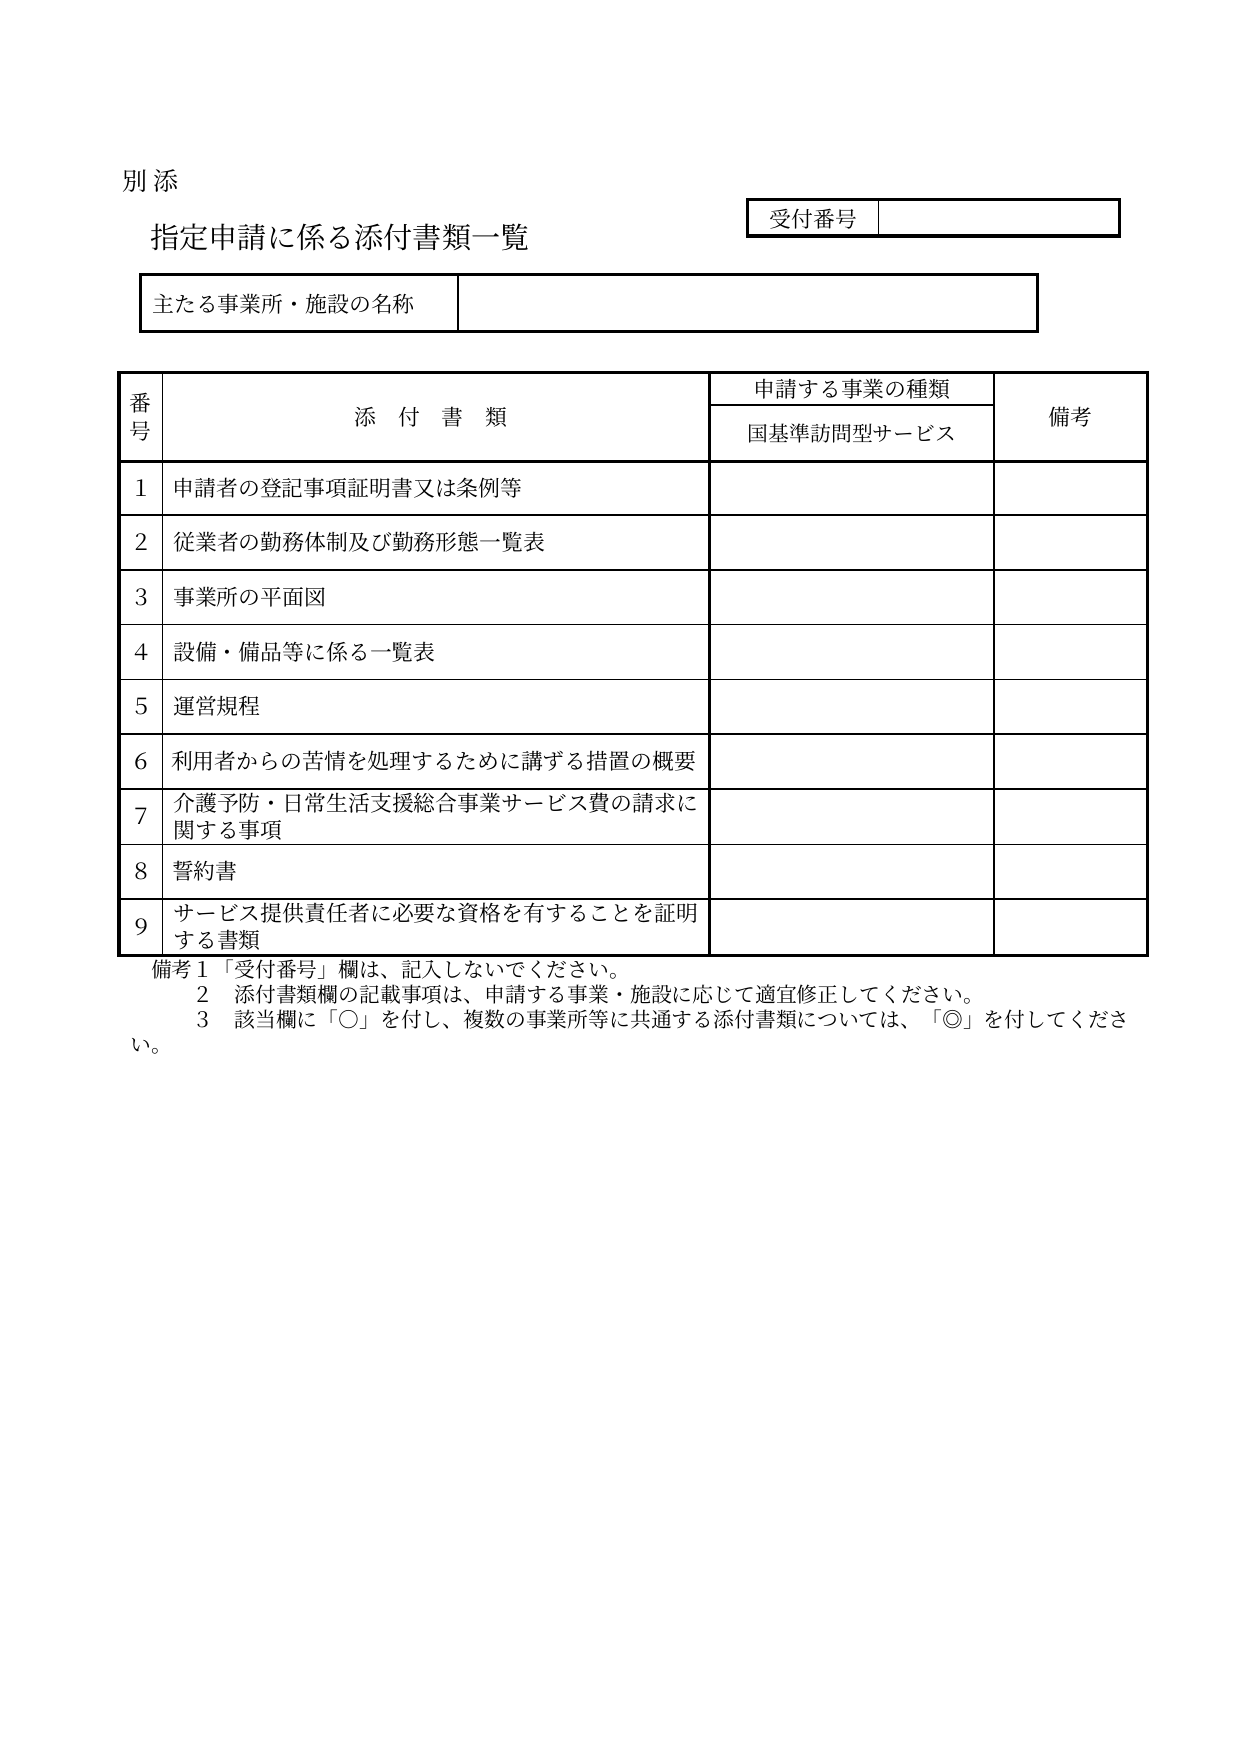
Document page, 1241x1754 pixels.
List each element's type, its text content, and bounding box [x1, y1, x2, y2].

table_cell [995, 571, 1146, 624]
table_header [459, 276, 1036, 330]
table_header 受付番号 [749, 201, 878, 234]
table_cell [995, 735, 1146, 788]
table_cell サービス提供責任者に必要な資格を有することを証明する書類 [163, 900, 708, 954]
text ３ 該当欄に「○」を付し、複数の事業所等に共通する添付書類については、「◎」を付してください。 [130, 1007, 1134, 1057]
table_cell [995, 516, 1146, 569]
table_cell ５ [121, 680, 162, 733]
table_cell [995, 845, 1146, 898]
table_cell 利用者からの苦情を処理するために講ずる措置の概要 [163, 735, 708, 788]
table_cell [711, 900, 993, 954]
table_header 備考 [995, 374, 1146, 460]
table_header 番 号 [121, 374, 162, 460]
table_cell ３ [121, 571, 162, 624]
table_header 主たる事業所・施設の名称 [142, 276, 457, 330]
table_cell [995, 900, 1146, 954]
table_cell 運営規程 [163, 680, 708, 733]
text 備考１「受付番号」欄は、記入しないでください。 [130, 957, 1134, 982]
table_cell 介護予防・日常生活支援総合事業サービス費の請求に関する事項 [163, 790, 708, 843]
table_cell [995, 790, 1146, 843]
table_cell 設備・備品等に係る一覧表 [163, 625, 708, 678]
table_cell ４ [121, 625, 162, 678]
table_cell ２ [121, 516, 162, 569]
table_cell 申請者の登記事項証明書又は条例等 [163, 463, 708, 514]
table_cell 誓約書 [163, 845, 708, 898]
table_cell ９ [121, 900, 162, 954]
table_header 添 付 書 類 [163, 374, 708, 460]
table_cell [711, 463, 993, 514]
table_header 申請する事業の種類 [711, 374, 993, 404]
table_cell [711, 516, 993, 569]
table_cell [995, 625, 1146, 678]
table_cell [711, 571, 993, 624]
table_cell ７ [121, 790, 162, 843]
table_cell [995, 463, 1146, 514]
table_cell [711, 680, 993, 733]
table_header [879, 201, 1118, 234]
table_cell １ [121, 463, 162, 514]
table_cell 国基準訪問型サービス [711, 406, 993, 460]
table_cell [995, 680, 1146, 733]
table_cell [711, 790, 993, 843]
table_cell [711, 845, 993, 898]
text 指定申請に係る添付書類一覧 [122, 198, 1134, 273]
table_cell 従業者の勤務体制及び勤務形態一覧表 [163, 516, 708, 569]
table_cell [711, 625, 993, 678]
text ２ 添付書類欄の記載事項は、申請する事業・施設に応じて適宜修正してください。 [130, 982, 1134, 1007]
text 別 添 [122, 161, 1134, 198]
table_cell ８ [121, 845, 162, 898]
table_cell 事業所の平面図 [163, 571, 708, 624]
table_cell ６ [121, 735, 162, 788]
table_cell [711, 735, 993, 788]
